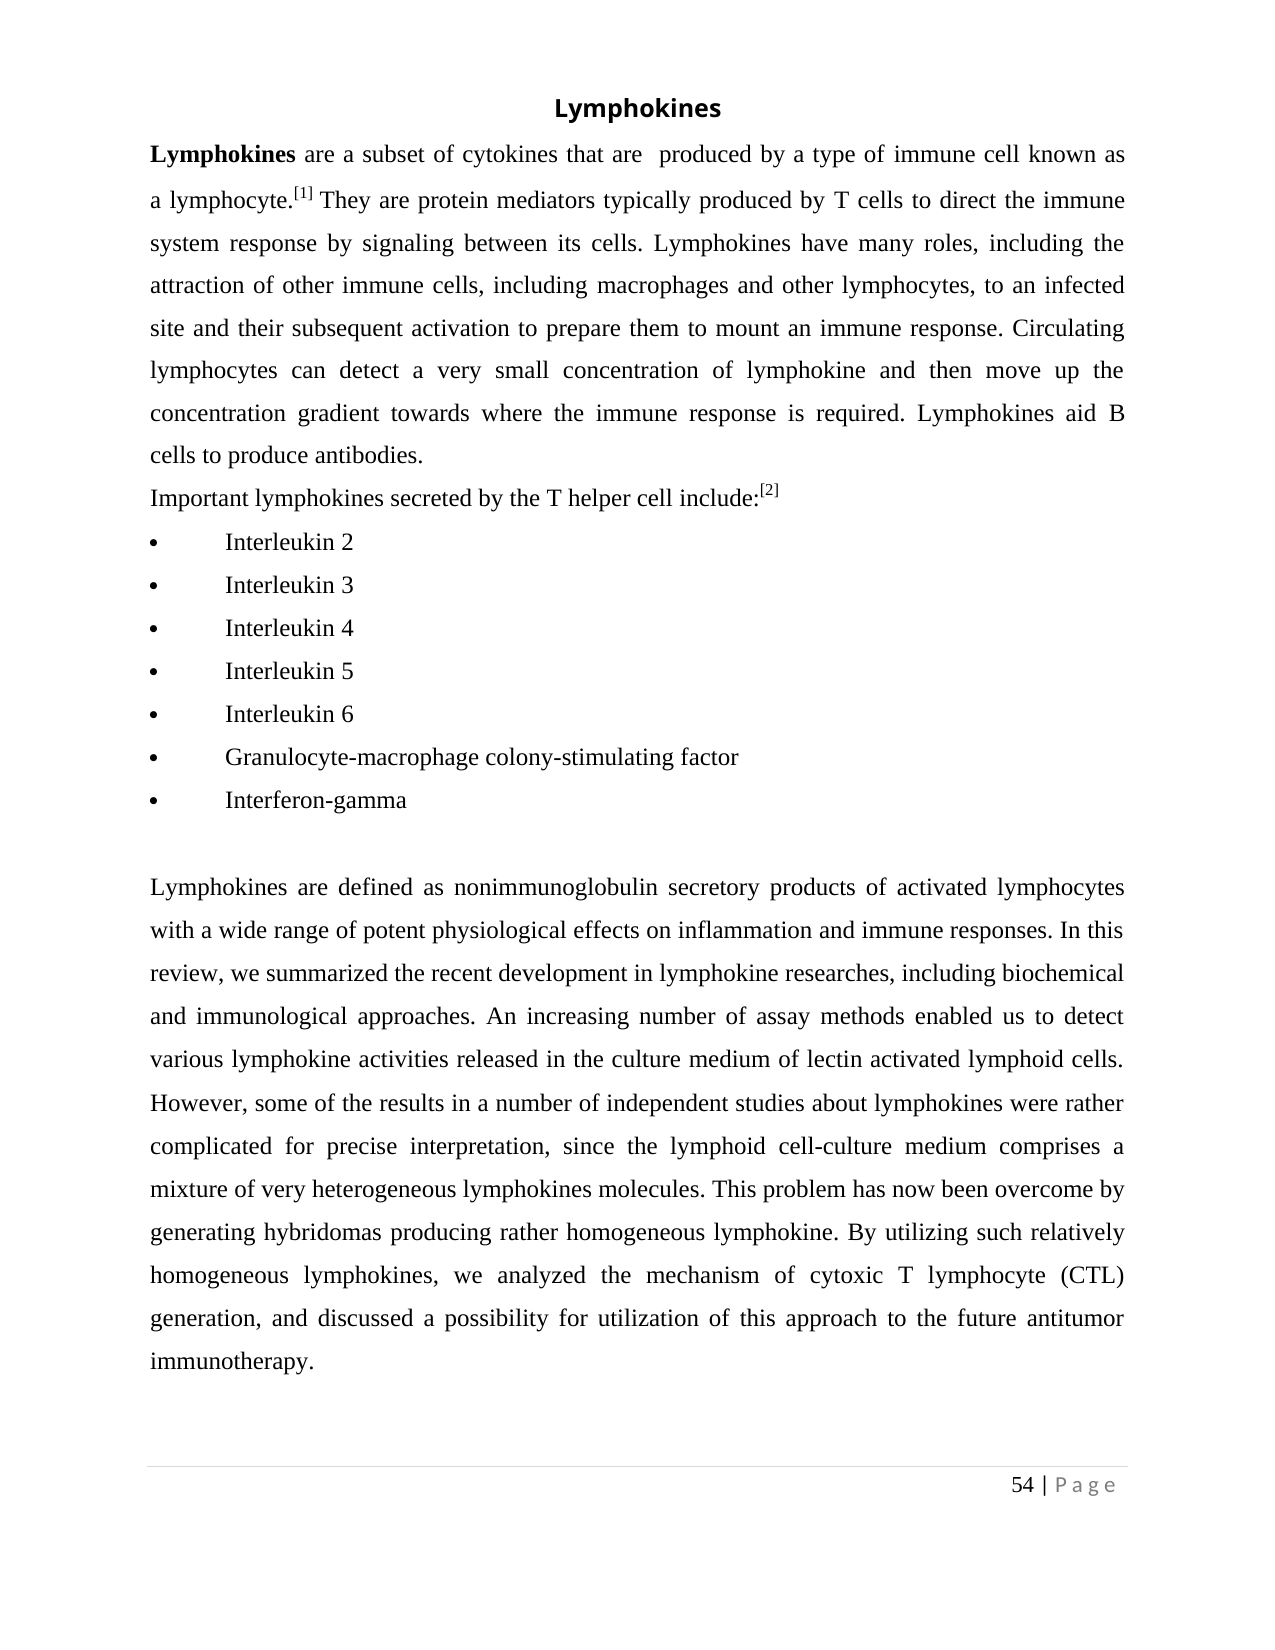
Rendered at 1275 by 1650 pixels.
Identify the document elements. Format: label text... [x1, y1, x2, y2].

list Interferon-gamma [150, 786, 1139, 814]
list Interleukin 6 [150, 699, 1139, 728]
text Lymphokines are a subset of cytokines that are produced by a type of immune cell known as a lymphocyte.[1] They are protein mediators typically produced by T cells to direct the immune system response by signaling between its cells. Lymphokines have many roles, including the attraction of other immune cells, including macrophages and other lymphocytes, to an infected site and their subsequent activation to prepare them to mount an immune response. Circulating lymphocytes can detect a very small concentration of lymphokine and then move up the concentration gradient towards where the immune response is required. Lymphokines aid B cells to produce antibodies. [150, 139, 1125, 469]
list Interleukin 5 [150, 656, 1139, 685]
subtitle Lymphokines [227, 91, 1048, 124]
list Interleukin 4 [150, 613, 1139, 642]
text Lymphokines are defined as nonimmunoglobulin secretory products of activated lymphocytes with a wide range of potent physiological effects on inflammation and immune responses. In this review, we summarized the recent development in lymphokine researches, including biochemical and immunological approaches. An increasing number of assay methods enabled us to detect various lymphokine activities released in the culture medium of lectin activated lymphoid cells. However, some of the results in a number of independent studies about lymphokines were rather complicated for precise interpretation, since the lymphoid cell-culture medium comprises a mixture of very heterogeneous lymphokines molecules. This problem has now been overcome by generating hybridomas producing rather homogeneous lymphokine. By utilizing such relatively homogeneous lymphokines, we analyzed the mechanism of cytoxic T lymphocyte (CTL) generation, and discussed a possibility for utilization of this approach to the future antitumor immunotherapy. [150, 872, 1125, 1375]
list Granulocyte-macrophage colony-stimulating factor [150, 742, 1139, 771]
list Interleukin 2 [150, 527, 1139, 556]
text Important lymphokines secreted by the T helper cell include:[2] [150, 483, 1139, 512]
list Interleukin 3 [150, 570, 1139, 599]
